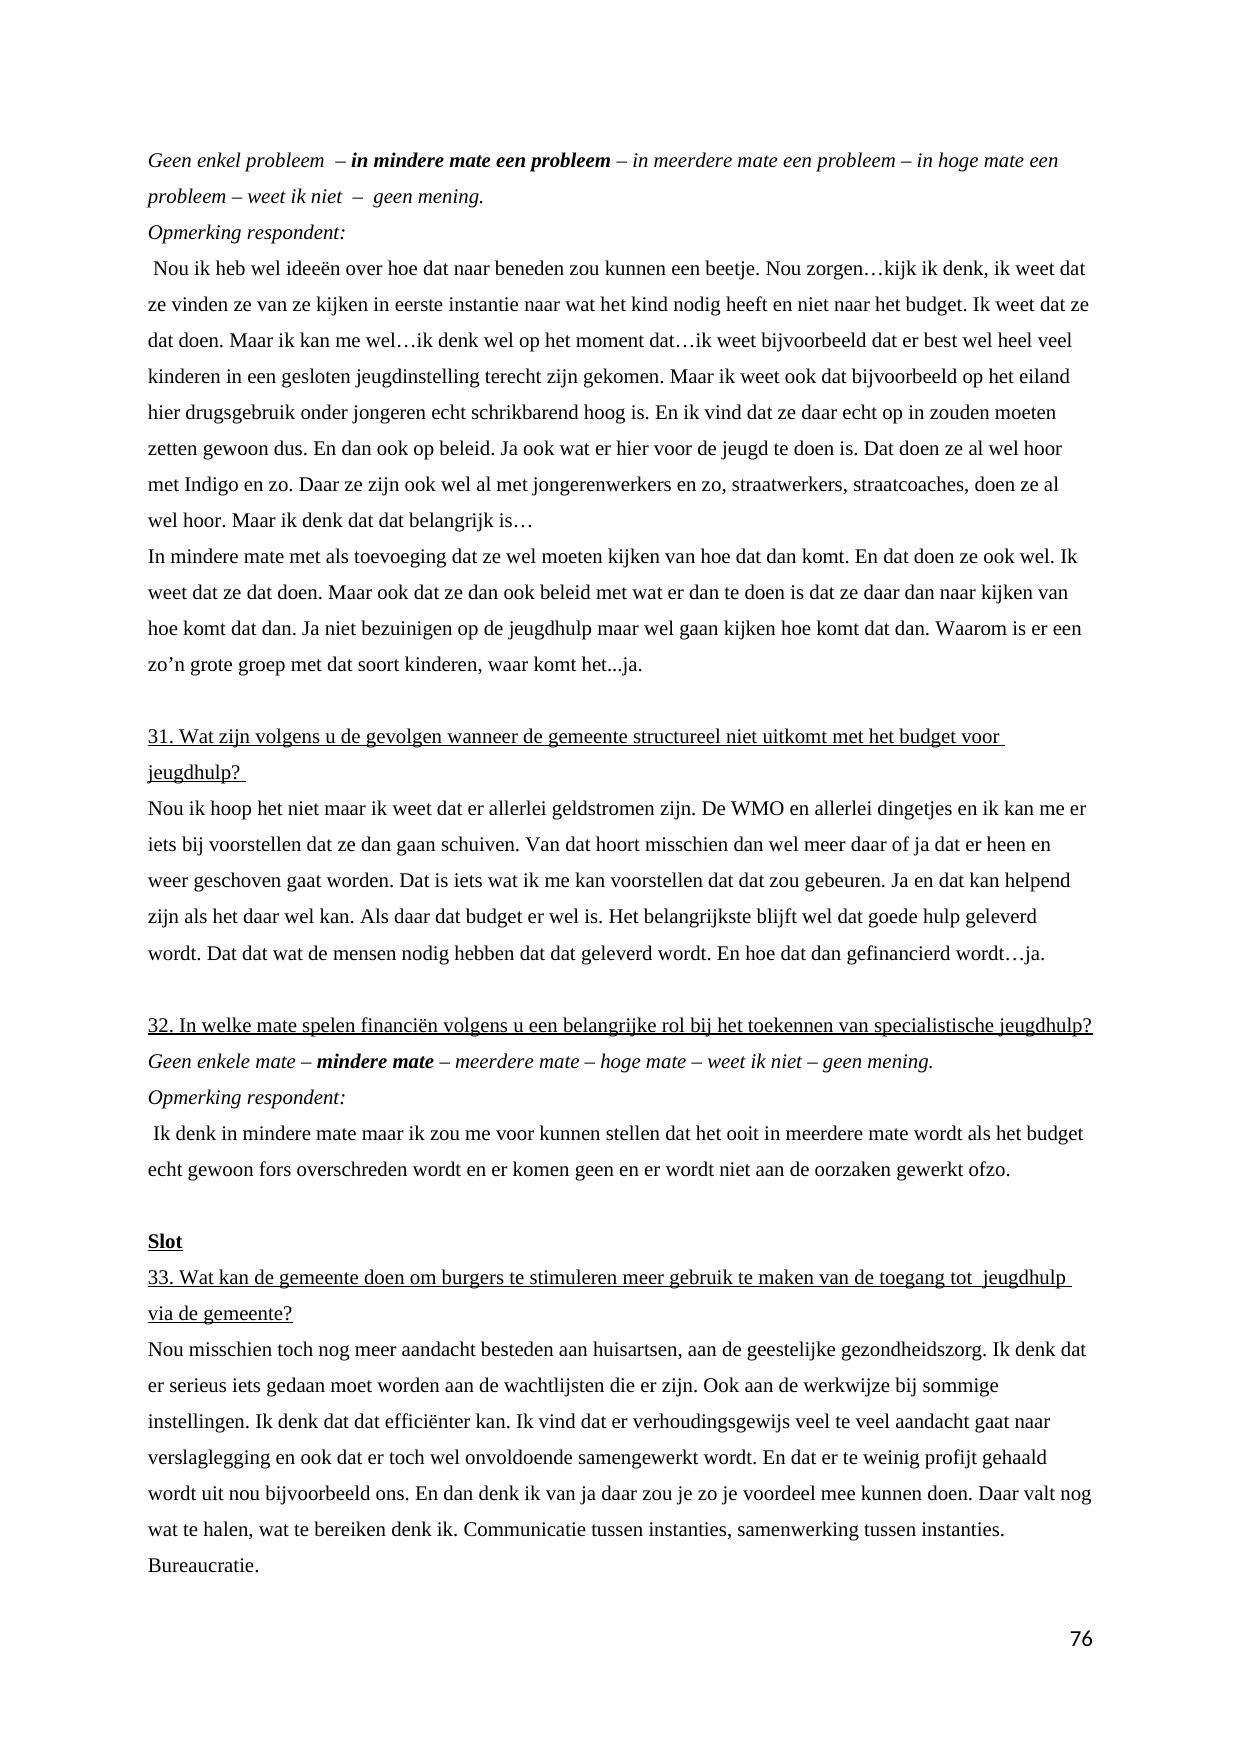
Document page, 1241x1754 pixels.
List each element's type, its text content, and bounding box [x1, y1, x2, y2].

text Nou ik heb wel ideeën over hoe dat naar beneden zou kunnen een beetje. Nou zorgen…kijk ik denk, ik weet dat ze vinden ze van ze kijken in eerste instantie naar wat het kind nodig heeft en niet naar het budget. Ik weet dat ze dat doen. Maar ik kan me wel…ik denk wel op het moment dat…ik weet bijvoorbeeld dat er best wel heel veel kinderen in een gesloten jeugdinstelling terecht zijn gekomen. Maar ik weet ook dat bijvoorbeeld op het eiland hier drugsgebruik onder jongeren echt schrikbarend hoog is. En ik vind dat ze daar echt op in zouden moeten zetten gewoon dus. En dan ook op beleid. Ja ook wat er hier voor de jeugd te doen is. Dat doen ze al wel hoor met Indigo en zo. Daar ze zijn ook wel al met jongerenwerkers en zo, straatwerkers, straatcoaches, doen ze al wel hoor. Maar ik denk dat dat belangrijk is… [148, 256, 1093, 532]
text 33. Wat kan de gemeente doen om burgers te stimuleren meer gebruik te maken van de toegang tot jeugdhulp via de gemeente? [148, 1265, 1093, 1325]
text Nou misschien toch nog meer aandacht besteden aan huisartsen, aan de geestelijke gezondheidszorg. Ik denk dat er serieus iets gedaan moet worden aan de wachtlijsten die er zijn. Ook aan de werkwijze bij sommige instellingen. Ik denk dat dat efficiënter kan. Ik vind dat er verhoudingsgewijs veel te veel aandacht gaat naar verslaglegging en ook dat er toch wel onvoldoende samengewerkt wordt. En dat er te weinig profijt gehaald wordt uit nou bijvoorbeeld ons. En dan denk ik van ja daar zou je zo je voordeel mee kunnen doen. Daar valt nog wat te halen, wat te bereiken denk ik. Communicatie tussen instanties, samenwerking tussen instanties. Bureaucratie. [148, 1337, 1093, 1577]
text Geen enkel probleem – in mindere mate een probleem – in meerdere mate een probleem – in hoge mate een probleem – weet ik niet – geen mening. [148, 148, 1093, 208]
text Slot [148, 1229, 1093, 1253]
text Ik denk in mindere mate maar ik zou me voor kunnen stellen dat het ooit in meerdere mate wordt als het budget echt gewoon fors overschreden wordt en er komen geen en er wordt niet aan de oorzaken gewerkt ofzo. [148, 1121, 1093, 1181]
text Geen enkele mate – mindere mate – meerdere mate – hoge mate – weet ik niet – geen mening. [148, 1049, 1093, 1073]
text In mindere mate met als toevoeging dat ze wel moeten kijken van hoe dat dan komt. En dat doen ze ook wel. Ik weet dat ze dat doen. Maar ook dat ze dan ook beleid met wat er dan te doen is dat ze daar dan naar kijken van hoe komt dat dan. Ja niet bezuinigen op de jeugdhulp maar wel gaan kijken hoe komt dat dan. Waarom is er een zo’n grote groep met dat soort kinderen, waar komt het...ja. [148, 544, 1093, 676]
text 31. Wat zijn volgens u de gevolgen wanneer de gemeente structureel niet uitkomt met het budget voor jeugdhulp? [148, 724, 1093, 784]
text Opmerking respondent: [148, 220, 1093, 244]
text Nou ik hoop het niet maar ik weet dat er allerlei geldstromen zijn. De WMO en allerlei dingetjes en ik kan me er iets bij voorstellen dat ze dan gaan schuiven. Van dat hoort misschien dan wel meer daar of ja dat er heen en weer geschoven gaat worden. Dat is iets wat ik me kan voorstellen dat dat zou gebeuren. Ja en dat kan helpend zijn als het daar wel kan. Als daar dat budget er wel is. Het belangrijkste blijft wel dat goede hulp geleverd wordt. Dat dat wat de mensen nodig hebben dat dat geleverd wordt. En hoe dat dan gefinancierd wordt…ja. [148, 796, 1093, 964]
text 32. In welke mate spelen financiën volgens u een belangrijke rol bij het toekennen van specialistische jeugdhulp? [148, 1013, 1093, 1033]
text Opmerking respondent: [148, 1085, 1093, 1109]
